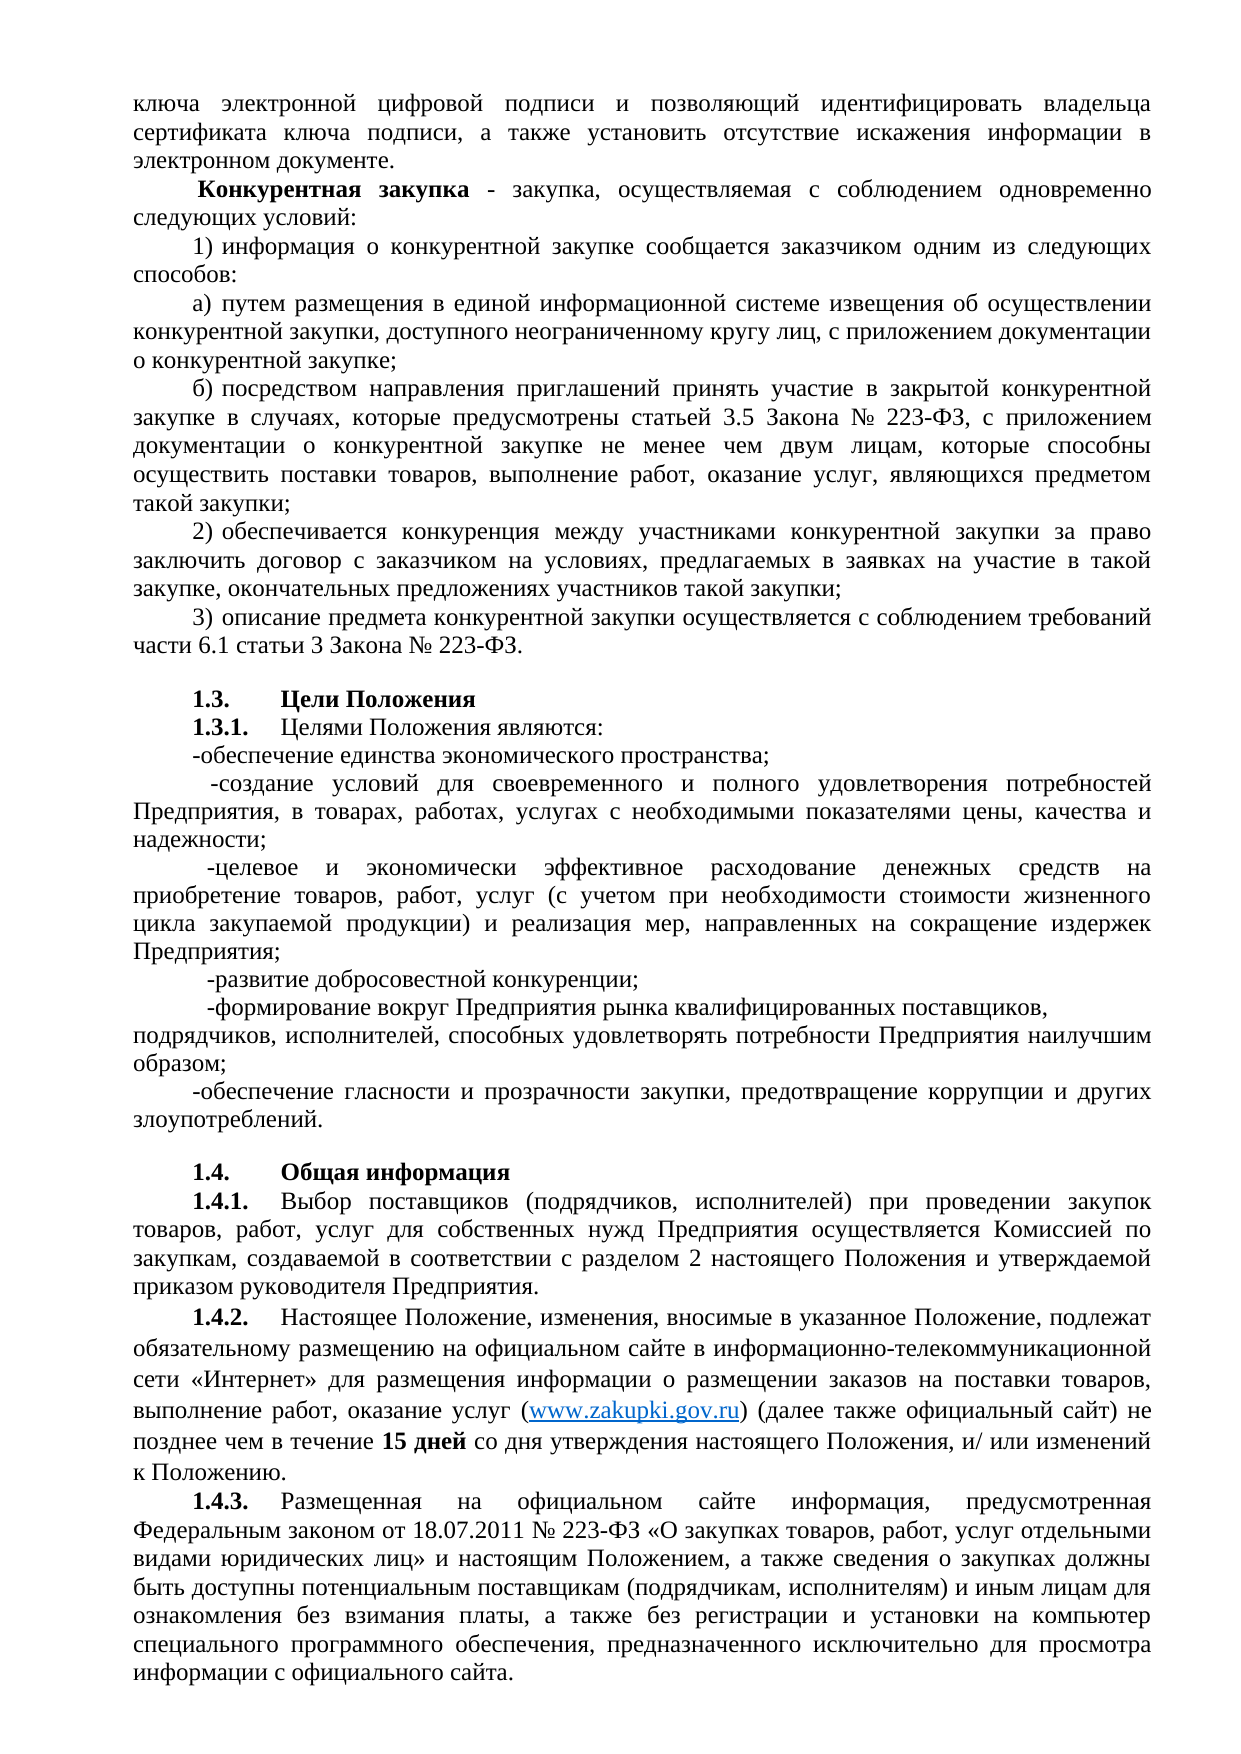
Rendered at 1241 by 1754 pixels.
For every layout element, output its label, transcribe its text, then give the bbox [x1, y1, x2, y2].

text -обеспечение единства экономического пространства; [192, 741, 1152, 769]
text подрядчиков, исполнителей, способных удовлетворять потребности Предприятия наилучшим образом; [133, 1021, 1152, 1077]
text Конкурентная закупка - закупка, осуществляемая с соблюдением одновременно следующих условий: [133, 174, 1152, 231]
list обеспечивается конкуренция между участниками конкурентной закупки за право заключить договор с заказчиком на условиях, предлагаемых в заявках на участие в такой закупке, окончательных предложениях участников такой закупки; [133, 517, 1152, 602]
text -целевое и экономически эффективное расходование денежных средств на приобретение товаров, работ, услуг (с учетом при необходимости стоимости жизненного цикла закупаемой продукции) и реализация мер, направленных на сокращение издержек Предприятия; [133, 853, 1152, 965]
text а) путем размещения в единой информационной системе извещения об осуществлении конкурентной закупки, доступного неограниченному кругу лиц, с приложением документации о конкурентной закупке; [133, 288, 1152, 374]
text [133, 89, 1152, 174]
list Цели Положения [133, 685, 1152, 713]
text -обеспечение гласности и прозрачности закупки, предотвращение коррупции и других злоупотреблений. [133, 1077, 1152, 1133]
text -создание условий для своевременного и полного удовлетворения потребностей Предприятия, в товарах, работах, услугах с необходимыми показателями цены, качества и надежности; [133, 769, 1152, 853]
list информация о конкурентной закупке сообщается заказчиком одним из следующих способов: [133, 231, 1152, 288]
list Размещенная на официальном сайте информация, предусмотренная Федеральным законом от 18.07.2011 № 223-ФЗ «О закупках товаров, работ, услуг отдельными видами юридических лиц» и настоящим Положением, а также сведения о закупках должны быть доступны потенциальным поставщикам (подрядчикам, исполнителям) и иным лицам для ознакомления без взимания платы, а также без регистрации и установки на компьютер специального программного обеспечения, предназначенного исключительно для просмотра информации с официального сайта. [133, 1487, 1152, 1687]
text -развитие добросовестной конкуренции; [192, 965, 1152, 993]
list Настоящее Положение, изменения, вносимые в указанное Положение, подлежат обязательному размещению на официальном сайте в информационно-телекоммуникационной сети «Интернет» для размещения информации о размещении заказов на поставки товаров, выполнение работ, оказание услуг (www.zakupki.gov.ru) (далее также официальный сайт) не позднее чем в течение 15 дней со дня утверждения настоящего Положения, и/ или изменений к Положению. [133, 1301, 1152, 1487]
list описание предмета конкурентной закупки осуществляется с соблюдением требований части 6.1 статьи 3 Закона № 223-ФЗ. [133, 602, 1152, 659]
list Выбор поставщиков (подрядчиков, исполнителей) при проведении закупок товаров, работ, услуг для собственных нужд Предприятия осуществляется Комиссией по закупкам, создаваемой в соответствии с разделом 2 настоящего Положения и утверждаемой приказом руководителя Предприятия. [133, 1186, 1152, 1301]
list Общая информация [133, 1158, 1152, 1186]
list Целями Положения являются: [133, 713, 1152, 741]
text б) посредством направления приглашений принять участие в закрытой конкурентной закупке в случаях, которые предусмотрены статьей 3.5 Закона № 223-ФЗ, с приложением документации о конкурентной закупке не менее чем двум лицам, которые способны осуществить поставки товаров, выполнение работ, оказание услуг, являющихся предметом такой закупки; [133, 374, 1152, 517]
text -формирование вокруг Предприятия рынка квалифицированных поставщиков, [192, 993, 1152, 1021]
